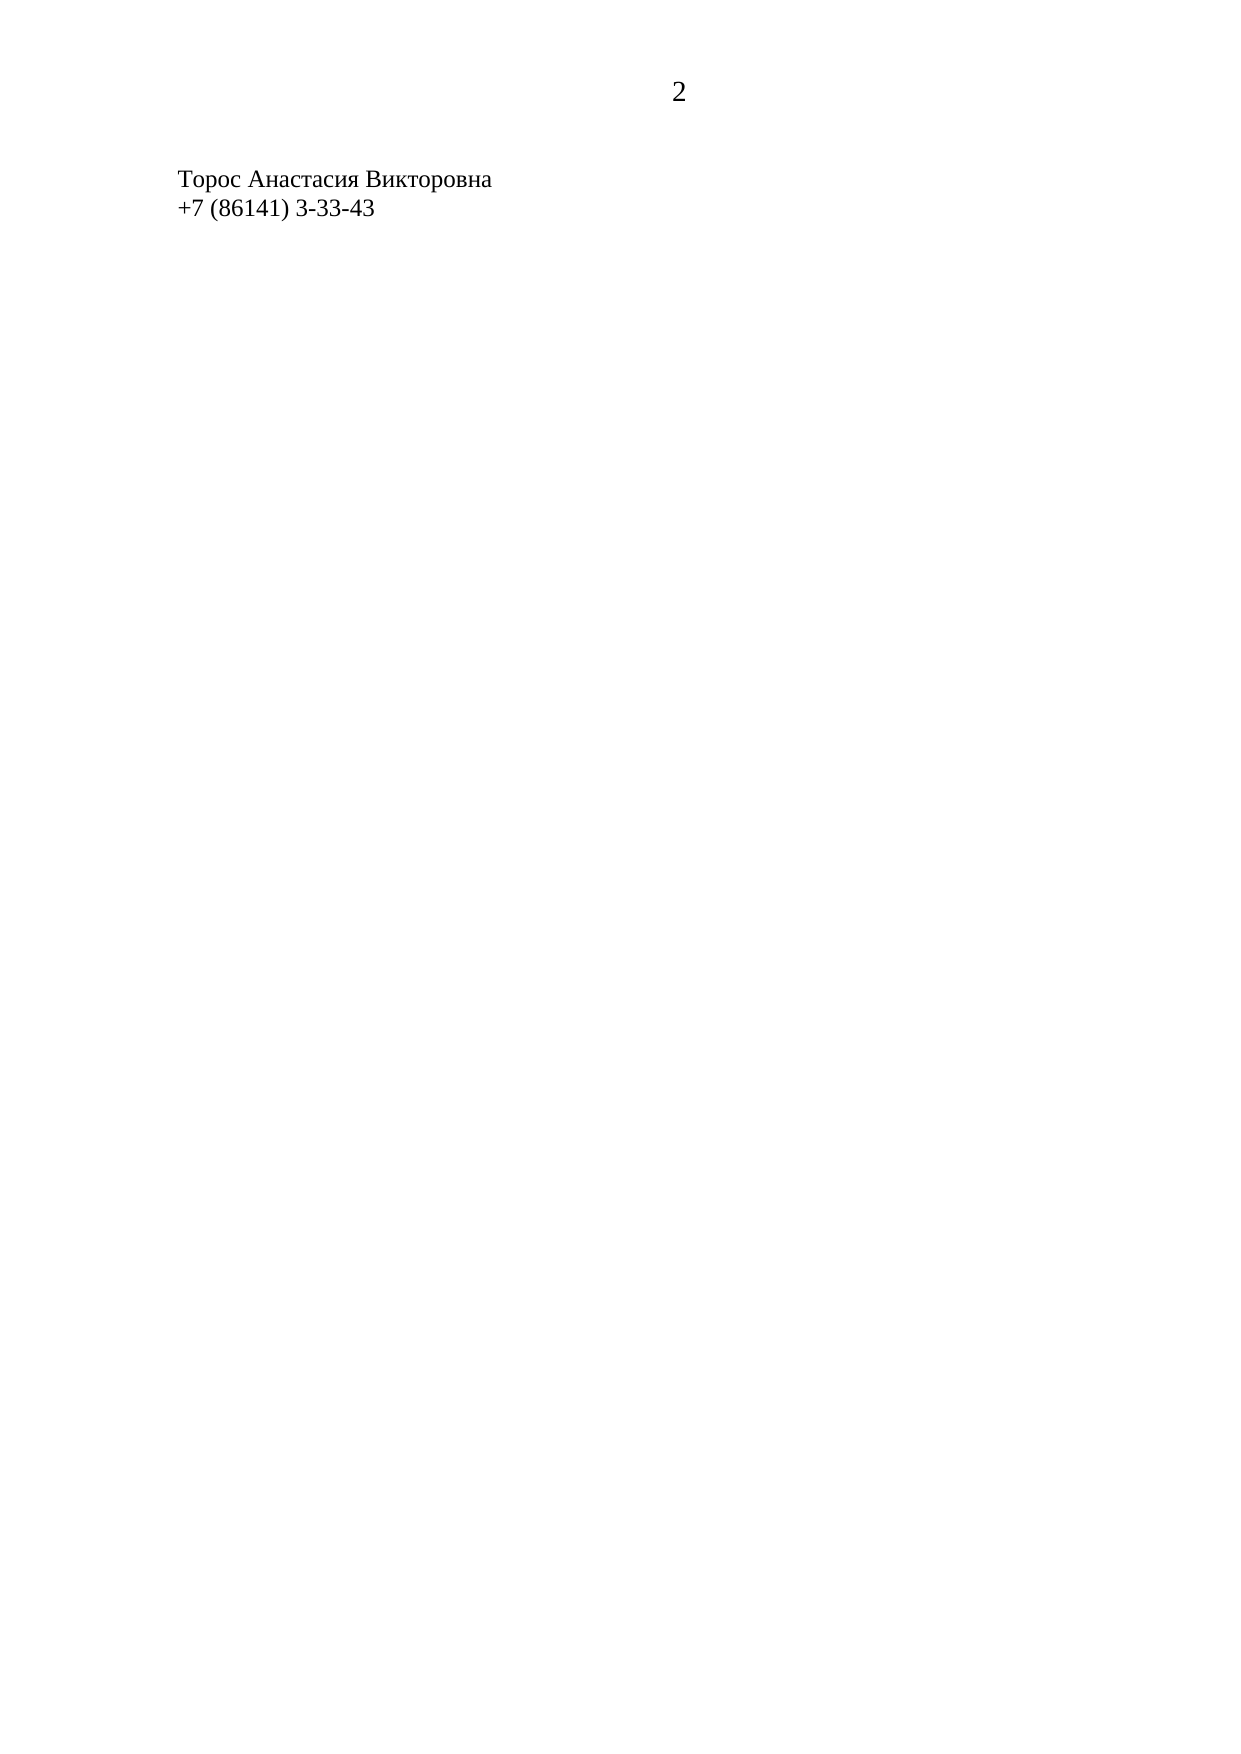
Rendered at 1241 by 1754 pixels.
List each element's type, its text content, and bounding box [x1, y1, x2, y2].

text +7 (86141) 3-33-43 [177, 193, 1181, 222]
text Торос Анастасия Викторовна [177, 164, 1181, 193]
